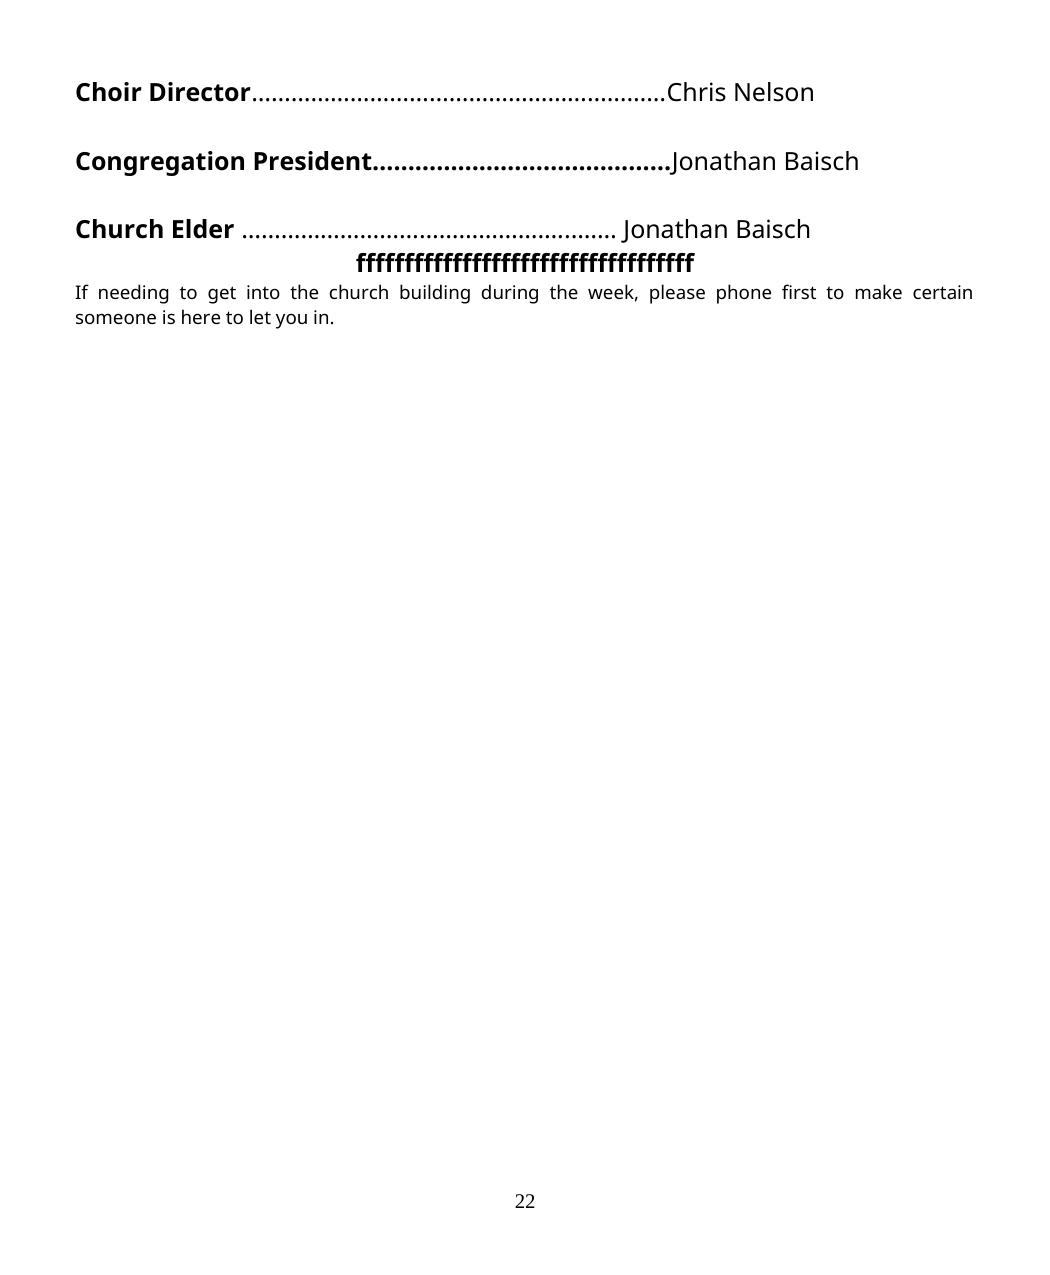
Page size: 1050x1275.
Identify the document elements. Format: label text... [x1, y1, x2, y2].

text Church Elder …………………………………………...…… Jonathan Baisch [75, 211, 975, 245]
text If needing to get into the church building during the week, please phone first to make certain someone is here to let you in. [75, 279, 975, 330]
text Congregation President……………………………………Jonathan Baisch [75, 143, 975, 177]
text fffffffffffffffffffffffffffffffffff [75, 245, 975, 279]
text Choir Director………………………………………………………Chris Nelson [75, 75, 975, 109]
